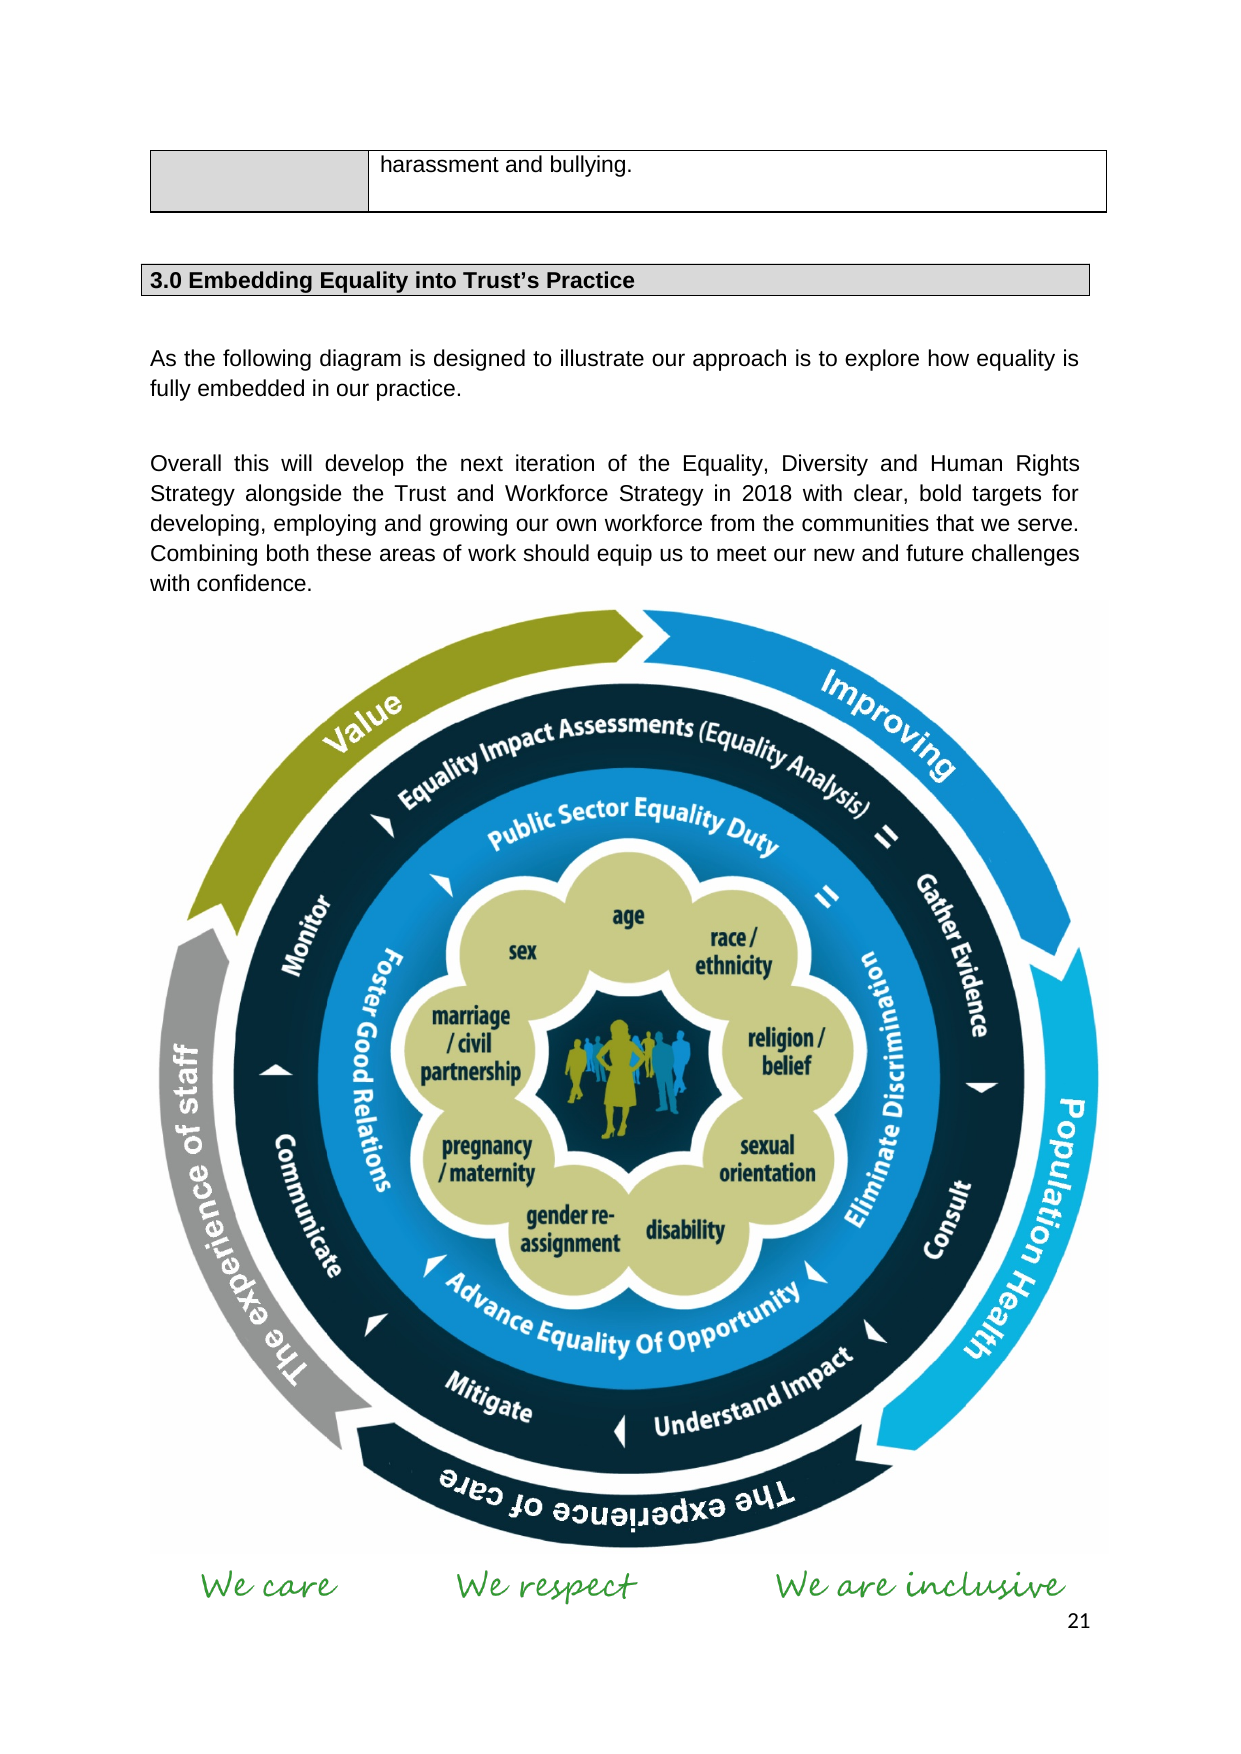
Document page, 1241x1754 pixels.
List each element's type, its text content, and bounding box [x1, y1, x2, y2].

picture [200, 1559, 1068, 1629]
text As the following diagram is designed to illustrate our approach is to explore how equality is fully embedded in our practice. [150, 344, 1080, 401]
text 3.0 Embedding Equality into Trust’s Practice [142, 265, 1089, 295]
text Overall this will develop the next iteration of the Equality, Diversity and Human Rights Strategy alongside the Trust and Workforce Strategy in 2018 with clear, bold targets for developing, employing and growing our own workforce from the communities that we serve. Combining both these areas of work should equip us to meet our new and future challenges with confidence. [150, 449, 1080, 597]
picture [150, 600, 1110, 1554]
table_cell Victimisation [151, 151, 368, 211]
